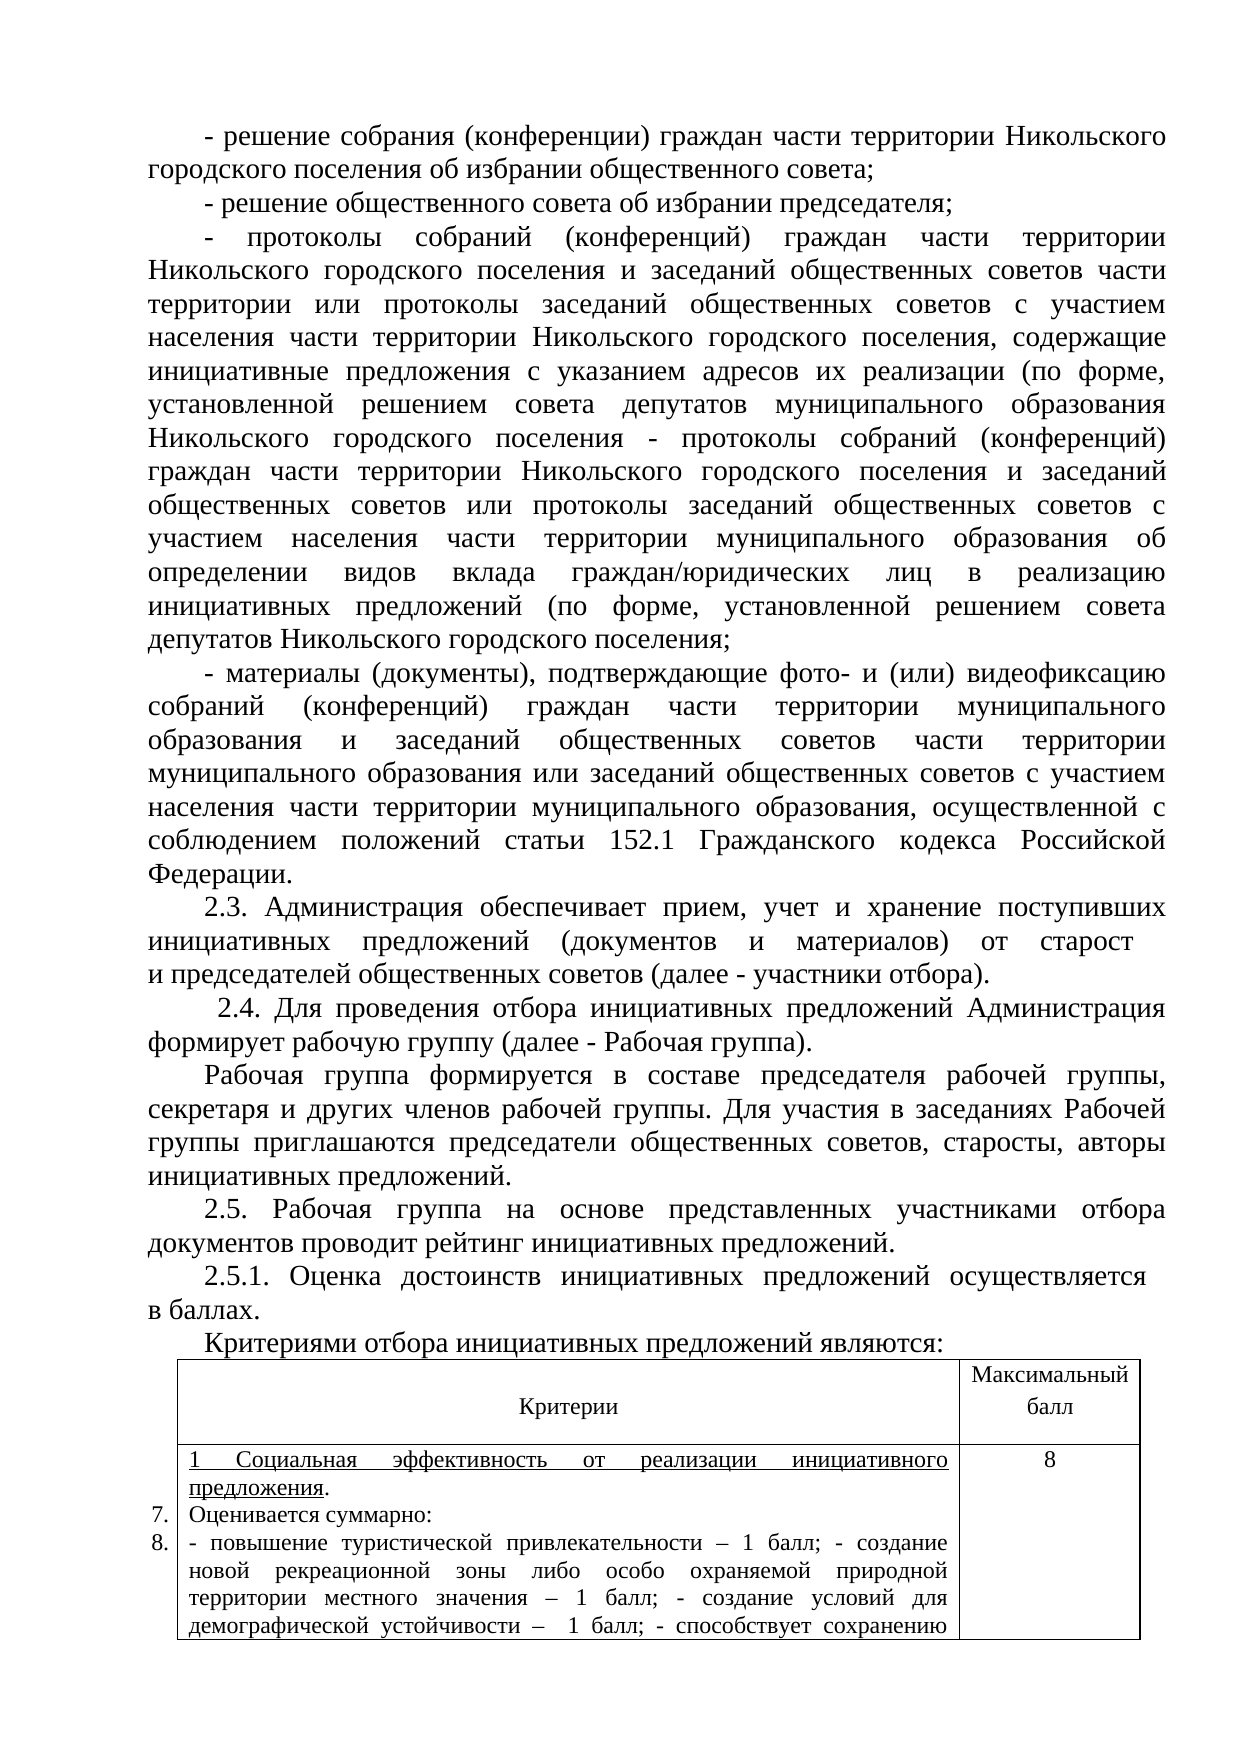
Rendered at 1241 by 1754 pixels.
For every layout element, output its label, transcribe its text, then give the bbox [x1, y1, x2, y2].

text - протоколы собраний (конференций) граждан части территории Никольского городского поселения и заседаний общественных советов части территории или протоколы заседаний общественных советов с участием населения части территории Никольского городского поселения, содержащие инициативные предложения с указанием адресов их реализации (по форме, установленной решением совета депутатов муниципального образования Никольского городского поселения - протоколы собраний (конференций) граждан части территории Никольского городского поселения и заседаний общественных советов или протоколы заседаний общественных советов с участием населения части территории муниципального образования об определении видов вклада граждан/юридических лиц в реализацию инициативных предложений (по форме, установленной решением совета депутатов Никольского городского поселения; [148, 219, 1167, 655]
text Рабочая группа формируется в составе председателя рабочей группы, секретаря и других членов рабочей группы. Для участия в заседаниях Рабочей группы приглашаются председатели общественных советов, старосты, авторы инициативных предложений. [148, 1057, 1167, 1191]
text 2.5.1. Оценка достоинств инициативных предложений осуществляется в баллах. [148, 1258, 1167, 1326]
text - решение общественного совета об избрании председателя; [148, 185, 1167, 219]
text - материалы (документы), подтверждающие фото- и (или) видеофиксацию собраний (конференций) граждан части территории муниципального образования и заседаний общественных советов части территории муниципального образования или заседаний общественных советов с участием населения части территории муниципального образования, осуществленной с соблюдением положений статьи 152.1 Гражданского кодекса Российской Федерации. [148, 655, 1167, 889]
text Критериями отбора инициативных предложений являются: [148, 1326, 1167, 1359]
table_cell 8 [960, 1445, 1139, 1638]
text 2.5. Рабочая группа на основе представленных участниками отбора документов проводит рейтинг инициативных предложений. [148, 1191, 1167, 1258]
text 2.3. Администрация обеспечивает прием, учет и хранение поступивших инициативных предложений (документов и материалов) от старост и председателей общественных советов (далее - участники отбора). [148, 889, 1167, 990]
table_header Максимальный балл [960, 1360, 1139, 1444]
text 2.4. Для проведения отбора инициативных предложений Администрация формирует рабочую группу (далее - Рабочая группа). [148, 990, 1167, 1057]
text - решение собрания (конференции) граждан части территории Никольского городского поселения об избрании общественного совета; [148, 118, 1167, 185]
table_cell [178, 1445, 959, 1638]
table_header Критерии [178, 1360, 959, 1444]
